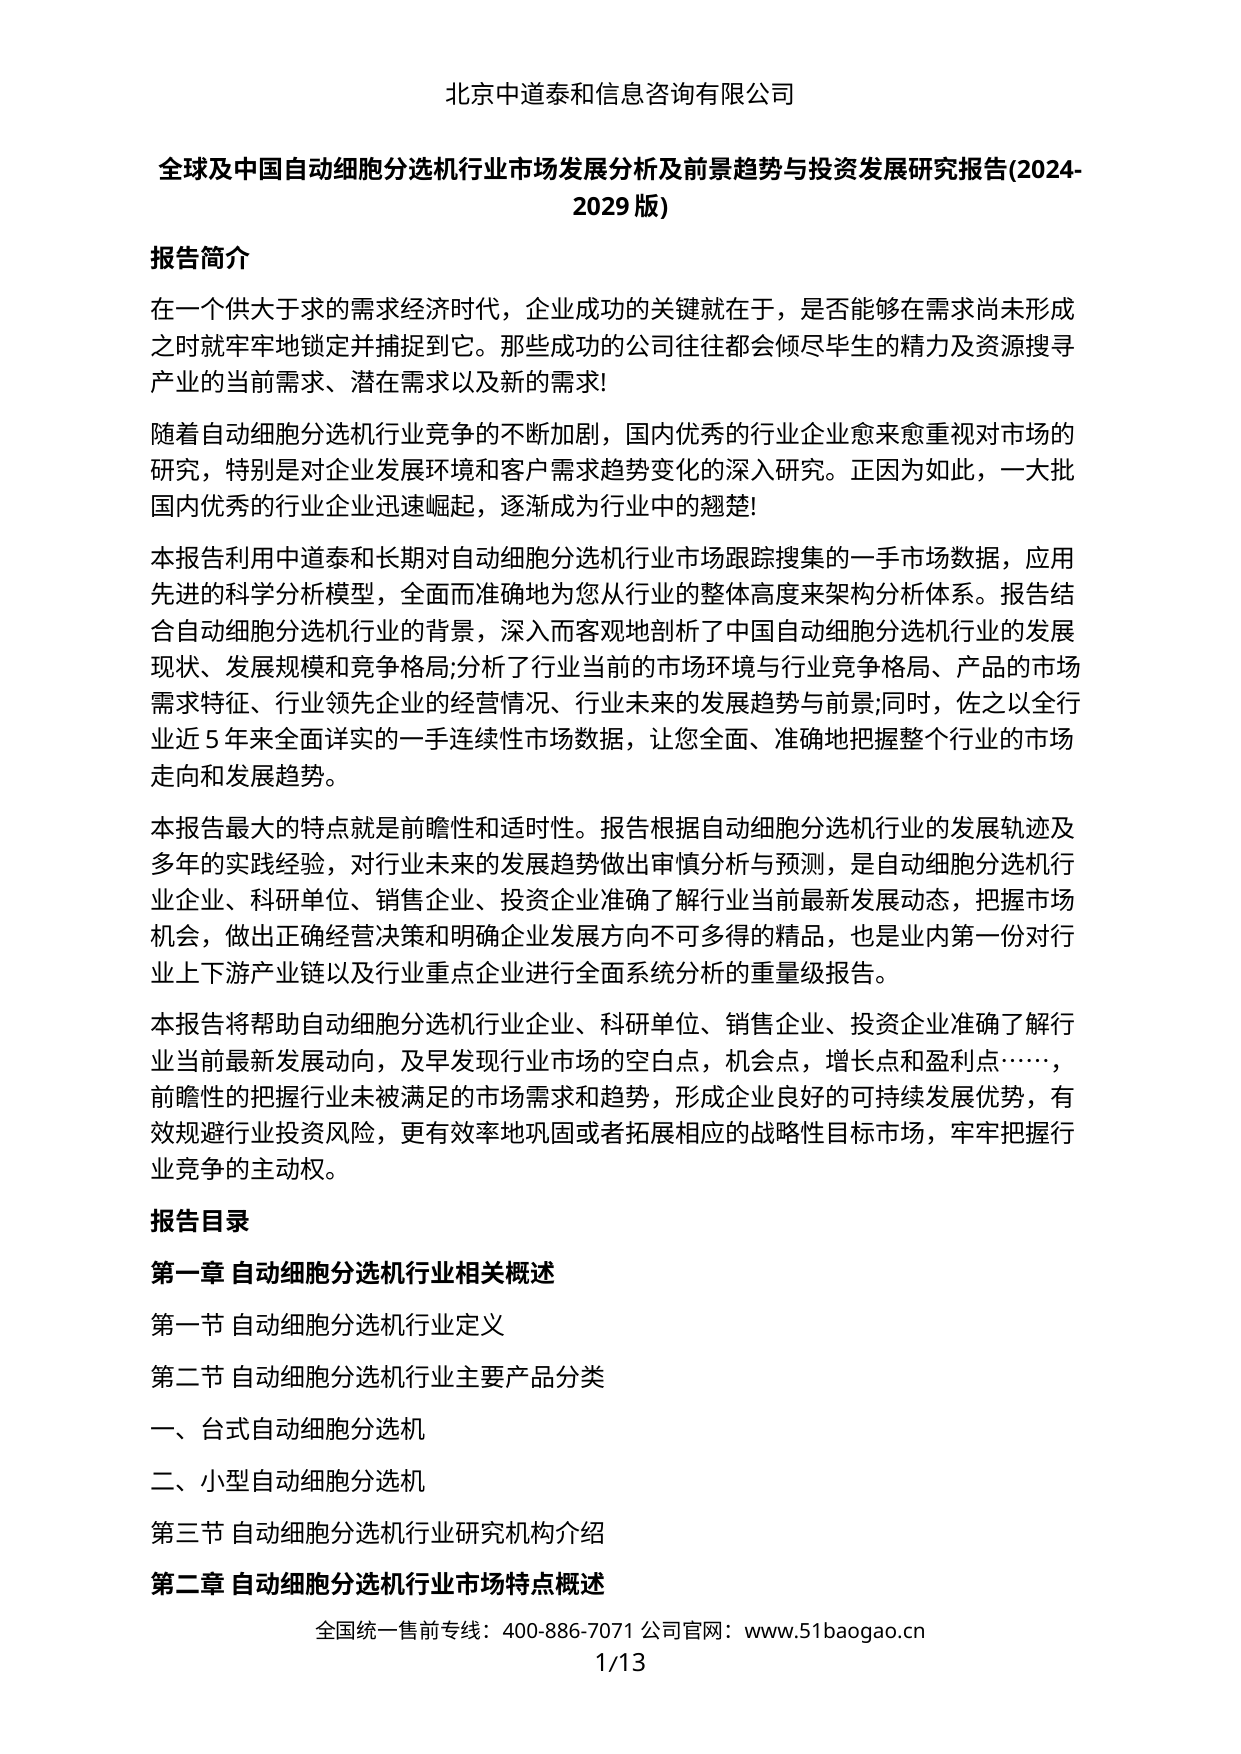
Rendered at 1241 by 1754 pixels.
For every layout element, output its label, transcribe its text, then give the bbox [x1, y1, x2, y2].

text 全球及中国自动细胞分选机行业市场发展分析及前景趋势与投资发展研究报告(2024-2029版) [150, 150, 1090, 222]
text 报告简介 [150, 238, 1090, 274]
text 本报告最大的特点就是前瞻性和适时性。报告根据自动细胞分选机行业的发展轨迹及多年的实践经验，对行业未来的发展趋势做出审慎分析与预测，是自动细胞分选机行业企业、科研单位、销售企业、投资企业准确了解行业当前最新发展动态，把握市场机会，做出正确经营决策和明确企业发展方向不可多得的精品，也是业内第一份对行业上下游产业链以及行业重点企业进行全面系统分析的重量级报告。 [150, 808, 1090, 989]
text 第一章 自动细胞分选机行业相关概述 [150, 1254, 1090, 1290]
text 一、台式自动细胞分选机 [150, 1409, 1090, 1446]
text 本报告将帮助自动细胞分选机行业企业、科研单位、销售企业、投资企业准确了解行业当前最新发展动向，及早发现行业市场的空白点，机会点，增长点和盈利点……，前瞻性的把握行业未被满足的市场需求和趋势，形成企业良好的可持续发展优势，有效规避行业投资风险，更有效率地巩固或者拓展相应的战略性目标市场，牢牢把握行业竞争的主动权。 [150, 1005, 1090, 1186]
text 第二节 自动细胞分选机行业主要产品分类 [150, 1357, 1090, 1394]
text 第二章 自动细胞分选机行业市场特点概述 [150, 1565, 1090, 1601]
text 报告目录 [150, 1202, 1090, 1238]
text 在一个供大于求的需求经济时代，企业成功的关键就在于，是否能够在需求尚未形成之时就牢牢地锁定并捕捉到它。那些成功的公司往往都会倾尽毕生的精力及资源搜寻产业的当前需求、潜在需求以及新的需求! [150, 290, 1090, 399]
text 第三节 自动细胞分选机行业研究机构介绍 [150, 1513, 1090, 1549]
text 二、小型自动细胞分选机 [150, 1461, 1090, 1497]
text 第一节 自动细胞分选机行业定义 [150, 1306, 1090, 1342]
text 随着自动细胞分选机行业竞争的不断加剧，国内优秀的行业企业愈来愈重视对市场的研究，特别是对企业发展环境和客户需求趋势变化的深入研究。正因为如此，一大批国内优秀的行业企业迅速崛起，逐渐成为行业中的翘楚! [150, 414, 1090, 523]
text 本报告利用中道泰和长期对自动细胞分选机行业市场跟踪搜集的一手市场数据，应用先进的科学分析模型，全面而准确地为您从行业的整体高度来架构分析体系。报告结合自动细胞分选机行业的背景，深入而客观地剖析了中国自动细胞分选机行业的发展现状、发展规模和竞争格局;分析了行业当前的市场环境与行业竞争格局、产品的市场需求特征、行业领先企业的经营情况、行业未来的发展趋势与前景;同时，佐之以全行业近5年来全面详实的一手连续性市场数据，让您全面、准确地把握整个行业的市场走向和发展趋势。 [150, 539, 1090, 792]
